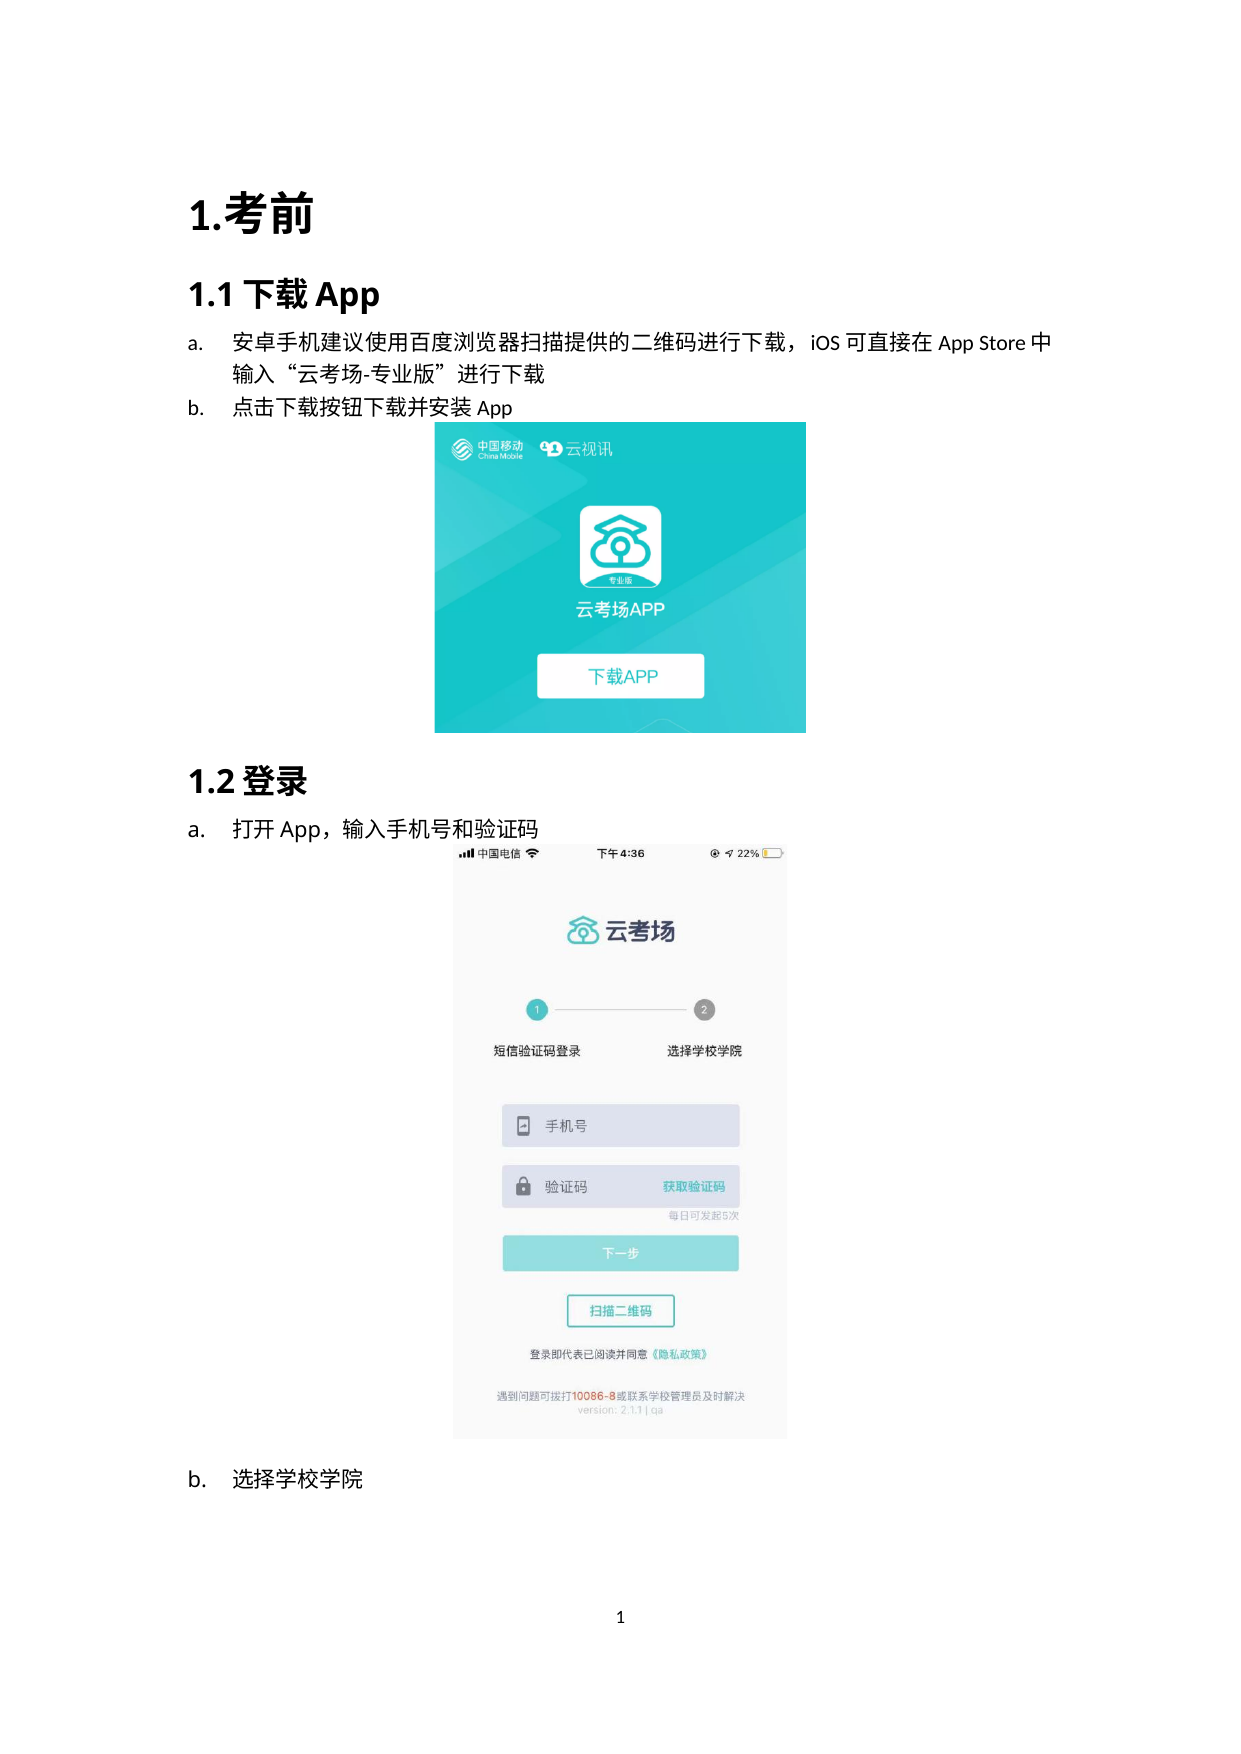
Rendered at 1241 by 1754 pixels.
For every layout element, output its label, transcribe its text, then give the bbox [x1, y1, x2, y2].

picture [453, 844, 788, 1439]
list 打开App，输入手机号和验证码 [187, 812, 1053, 844]
list 选择学校学院 [187, 1462, 1053, 1494]
list 安卓手机建议使用百度浏览器扫描提供的二维码进行下载，iOS可直接在App Store中输入“云考场-专业版”进行下载 [187, 324, 1053, 389]
picture [434, 422, 806, 733]
subtitle 1.1下载App [187, 259, 1053, 324]
subtitle 1.考前 [187, 162, 1053, 259]
subtitle 1.2登录 [187, 747, 1053, 812]
list 点击下载按钮下载并安装App [187, 389, 1053, 422]
